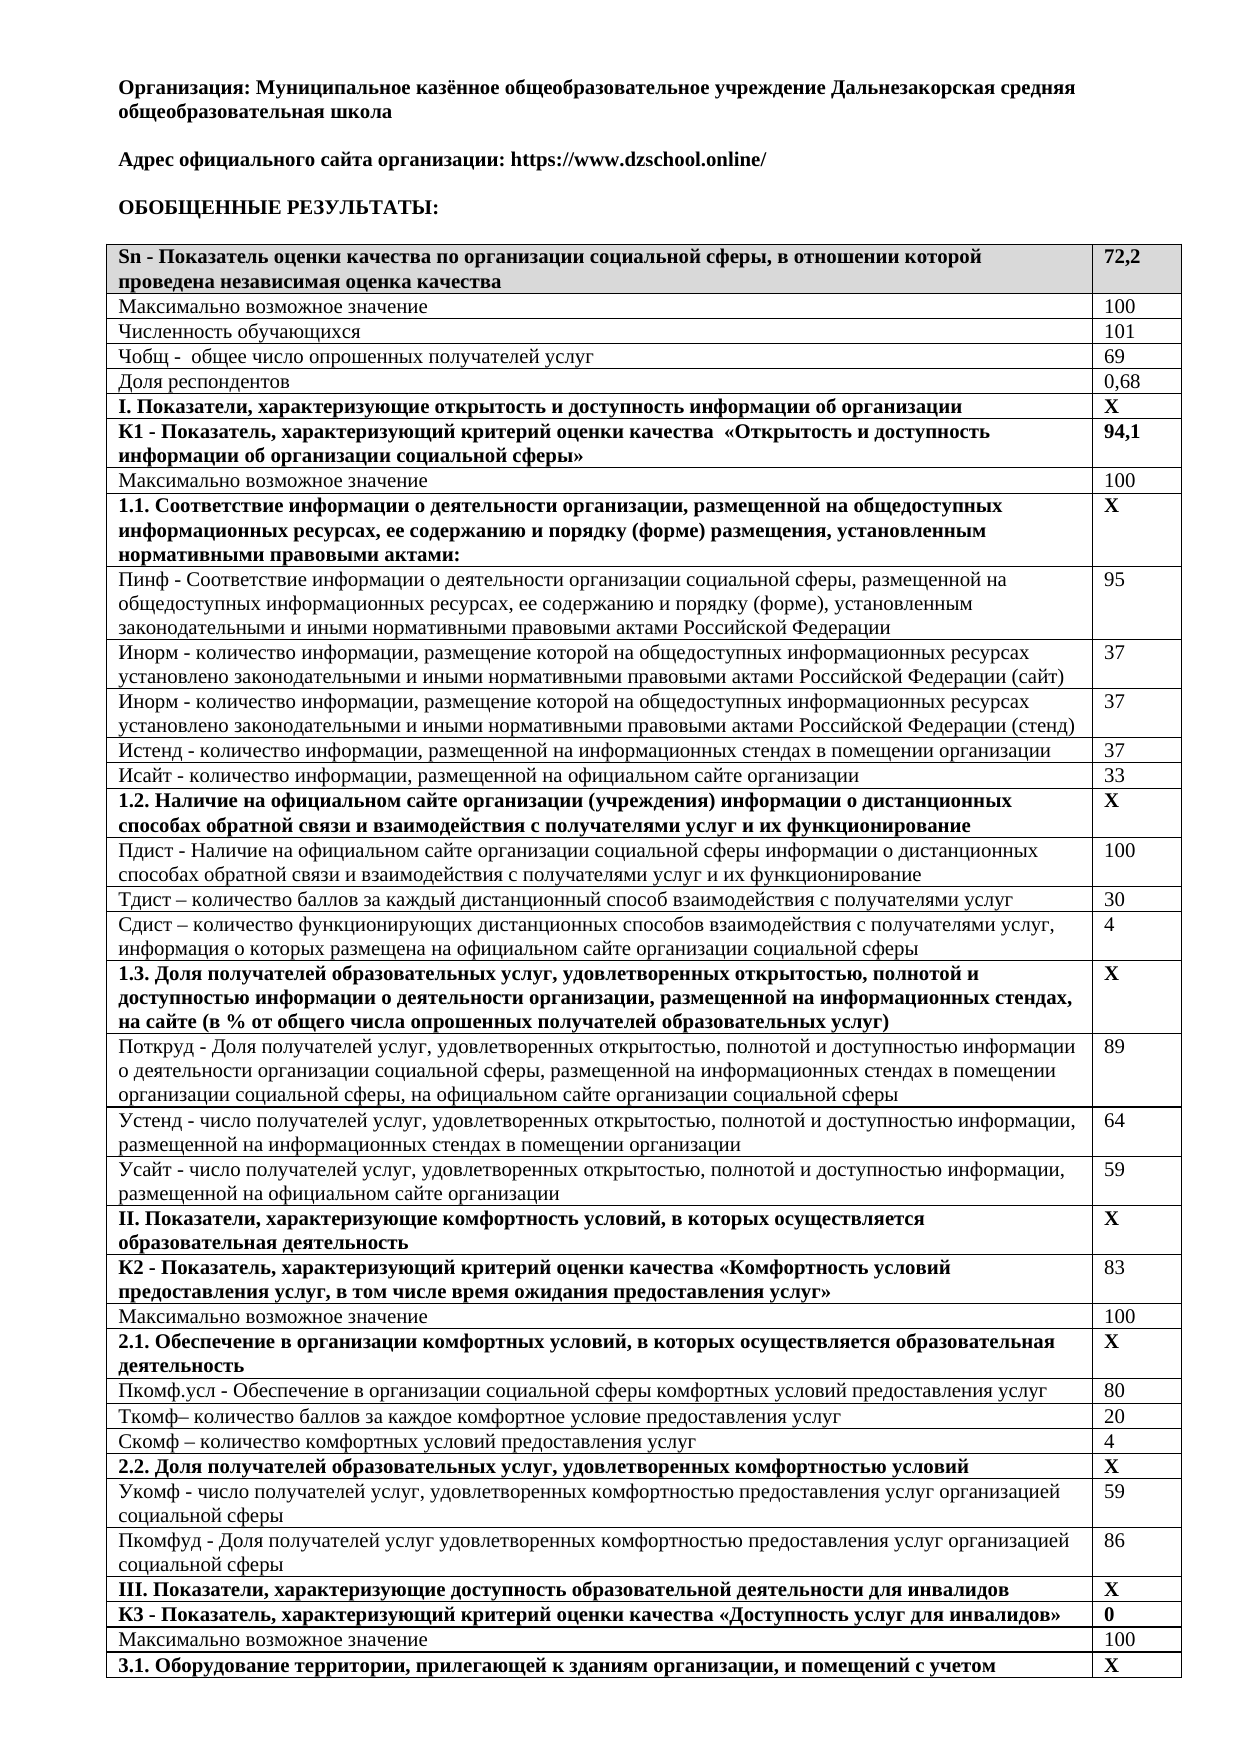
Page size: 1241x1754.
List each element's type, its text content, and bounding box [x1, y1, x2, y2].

table_cell 59 [1093, 1157, 1181, 1205]
table_cell Инорм - количество информации, размещение которой на общедоступных информационных ресурсах установлено законодательными и иными нормативными правовыми актами Российской Федерации (стенд) [107, 689, 1092, 737]
table_cell 1.3. Доля получателей образовательных услуг, удовлетворенных открытостью, полнотой и доступностью информации о деятельности организации, размещенной на информационных стендах, на сайте (в % от общего числа опрошенных получателей образовательных услуг) [107, 961, 1092, 1033]
table_cell 4 [1093, 1429, 1181, 1453]
table_cell Пкомф.усл - Обеспечение в организации социальной сферы комфортных условий предоставления услуг [107, 1379, 1092, 1402]
table_cell I. Показатели, характеризующие открытость и доступность информации об организации [107, 394, 1092, 418]
table_cell Пдист - Наличие на официальном сайте организации социальной сферы информации о дистанционных способах обратной связи и взаимодействия с получателями услуг и их функционирование [107, 838, 1092, 886]
table_cell К3 - Показатель, характеризующий критерий оценки качества «Доступность услуг для инвалидов» [107, 1602, 1092, 1626]
text Организация: Муниципальное казённое общеобразовательное учреждение Дальнезакорская средняя общеобразовательная школа [118, 75, 1122, 123]
table_cell Х [1093, 789, 1181, 837]
table_cell Ткомф– количество баллов за каждое комфортное условие предоставления услуг [107, 1404, 1092, 1428]
table_cell 100 [1093, 1304, 1181, 1328]
table_cell Чобщ - общее число опрошенных получателей услуг [107, 344, 1092, 368]
table_cell 59 [1093, 1479, 1181, 1527]
table_cell 37 [1093, 689, 1181, 737]
table_cell 30 [1093, 887, 1181, 911]
table_cell 86 [1093, 1528, 1181, 1576]
table_cell 83 [1093, 1255, 1181, 1303]
text ОБОБЩЕННЫЕ РЕЗУЛЬТАТЫ: [118, 195, 1122, 219]
table_header 72,2 [1093, 245, 1181, 293]
table_cell Х [1093, 394, 1181, 418]
table_cell Поткруд - Доля получателей услуг, удовлетворенных открытостью, полнотой и доступностью информации о деятельности организации социальной сферы, размещенной на информационных стендах в помещении организации социальной сферы, на официальном сайте организации социальной сферы [107, 1034, 1092, 1106]
table_cell К1 - Показатель, характеризующий критерий оценки качества «Открытость и доступность информации об организации социальной сферы» [107, 419, 1092, 467]
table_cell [107, 1653, 1092, 1677]
table_cell 33 [1093, 763, 1181, 787]
table_cell Исайт - количество информации, размещенной на официальном сайте организации [107, 763, 1092, 787]
table_cell Инорм - количество информации, размещение которой на общедоступных информационных ресурсах установлено законодательными и иными нормативными правовыми актами Российской Федерации (сайт) [107, 640, 1092, 688]
table_cell Х [1093, 1577, 1181, 1601]
table_cell 89 [1093, 1034, 1181, 1106]
table_cell Максимально возможное значение [107, 294, 1092, 318]
table_cell Тдист – количество баллов за каждый дистанционный способ взаимодействия с получателями услуг [107, 887, 1092, 911]
table_cell 101 [1093, 319, 1181, 343]
table_cell 69 [1093, 344, 1181, 368]
table_cell Х [1093, 1206, 1181, 1254]
table_cell 100 [1093, 1628, 1181, 1651]
table_cell 100 [1093, 294, 1181, 318]
table_cell 0,68 [1093, 369, 1181, 393]
table_cell 2.2. Доля получателей образовательных услуг, удовлетворенных комфортностью условий [107, 1454, 1092, 1478]
table_cell 2.1. Обеспечение в организации комфортных условий, в которых осуществляется образовательная деятельность [107, 1329, 1092, 1377]
table_cell Пкомфуд - Доля получателей услуг удовлетворенных комфортностью предоставления услуг организацией социальной сферы [107, 1528, 1092, 1576]
table_cell К2 - Показатель, характеризующий критерий оценки качества «Комфортность условий предоставления услуг, в том числе время ожидания предоставления услуг» [107, 1255, 1092, 1303]
table_cell Усайт - число получателей услуг, удовлетворенных открытостью, полнотой и доступностью информации, размещенной на официальном сайте организации [107, 1157, 1092, 1205]
text Адрес официального сайта организации: https://www.dzschool.online/ [118, 147, 1122, 171]
table_cell Доля респондентов [107, 369, 1092, 393]
table_cell 37 [1093, 640, 1181, 688]
table_cell 64 [1093, 1108, 1181, 1156]
table_cell Сдист – количество функционирующих дистанционных способов взаимодействия с получателями услуг, информация о которых размещена на официальном сайте организации социальной сферы [107, 912, 1092, 960]
table_cell Х [1093, 1454, 1181, 1478]
table_cell Пинф - Соответствие информации о деятельности организации социальной сферы, размещенной на общедоступных информационных ресурсах, ее содержанию и порядку (форме), установленным законодательными и иными нормативными правовыми актами Российской Федерации [107, 567, 1092, 639]
table_cell Укомф - число получателей услуг, удовлетворенных комфортностью предоставления услуг организацией социальной сферы [107, 1479, 1092, 1527]
table_cell 1.2. Наличие на официальном сайте организации (учреждения) информации о дистанционных способах обратной связи и взаимодействия с получателями услуг и их функционирование [107, 789, 1092, 837]
table_cell Устенд - число получателей услуг, удовлетворенных открытостью, полнотой и доступностью информации, размещенной на информационных стендах в помещении организации [107, 1108, 1092, 1156]
table_cell 95 [1093, 567, 1181, 639]
table_cell Численность обучающихся [107, 319, 1092, 343]
table_cell Х [1093, 494, 1181, 566]
table_cell Истенд - количество информации, размещенной на информационных стендах в помещении организации [107, 738, 1092, 762]
table_cell 20 [1093, 1404, 1181, 1428]
table_cell Максимально возможное значение [107, 1628, 1092, 1651]
table_cell 37 [1093, 738, 1181, 762]
table_cell 100 [1093, 468, 1181, 492]
table_cell 94,1 [1093, 419, 1181, 467]
table_cell Максимально возможное значение [107, 1304, 1092, 1328]
table_cell II. Показатели, характеризующие комфортность условий, в которых осуществляется образовательная деятельность [107, 1206, 1092, 1254]
table_cell 0 [1093, 1602, 1181, 1626]
table_cell 1.1. Соответствие информации о деятельности организации, размещенной на общедоступных информационных ресурсах, ее содержанию и порядку (форме) размещения, установленным нормативными правовыми актами: [107, 494, 1092, 566]
table_cell 80 [1093, 1379, 1181, 1402]
table_cell Х [1093, 961, 1181, 1033]
table_cell Х [1093, 1653, 1181, 1677]
table_cell Максимально возможное значение [107, 468, 1092, 492]
table_header Sn - Показатель оценки качества по организации социальной сферы, в отношении которой проведена независимая оценка качества [107, 245, 1092, 293]
table_cell Х [1093, 1329, 1181, 1377]
table_cell III. Показатели, характеризующие доступность образовательной деятельности для инвалидов [107, 1577, 1092, 1601]
table_cell Скомф – количество комфортных условий предоставления услуг [107, 1429, 1092, 1453]
table_cell 100 [1093, 838, 1181, 886]
table_cell 4 [1093, 912, 1181, 960]
